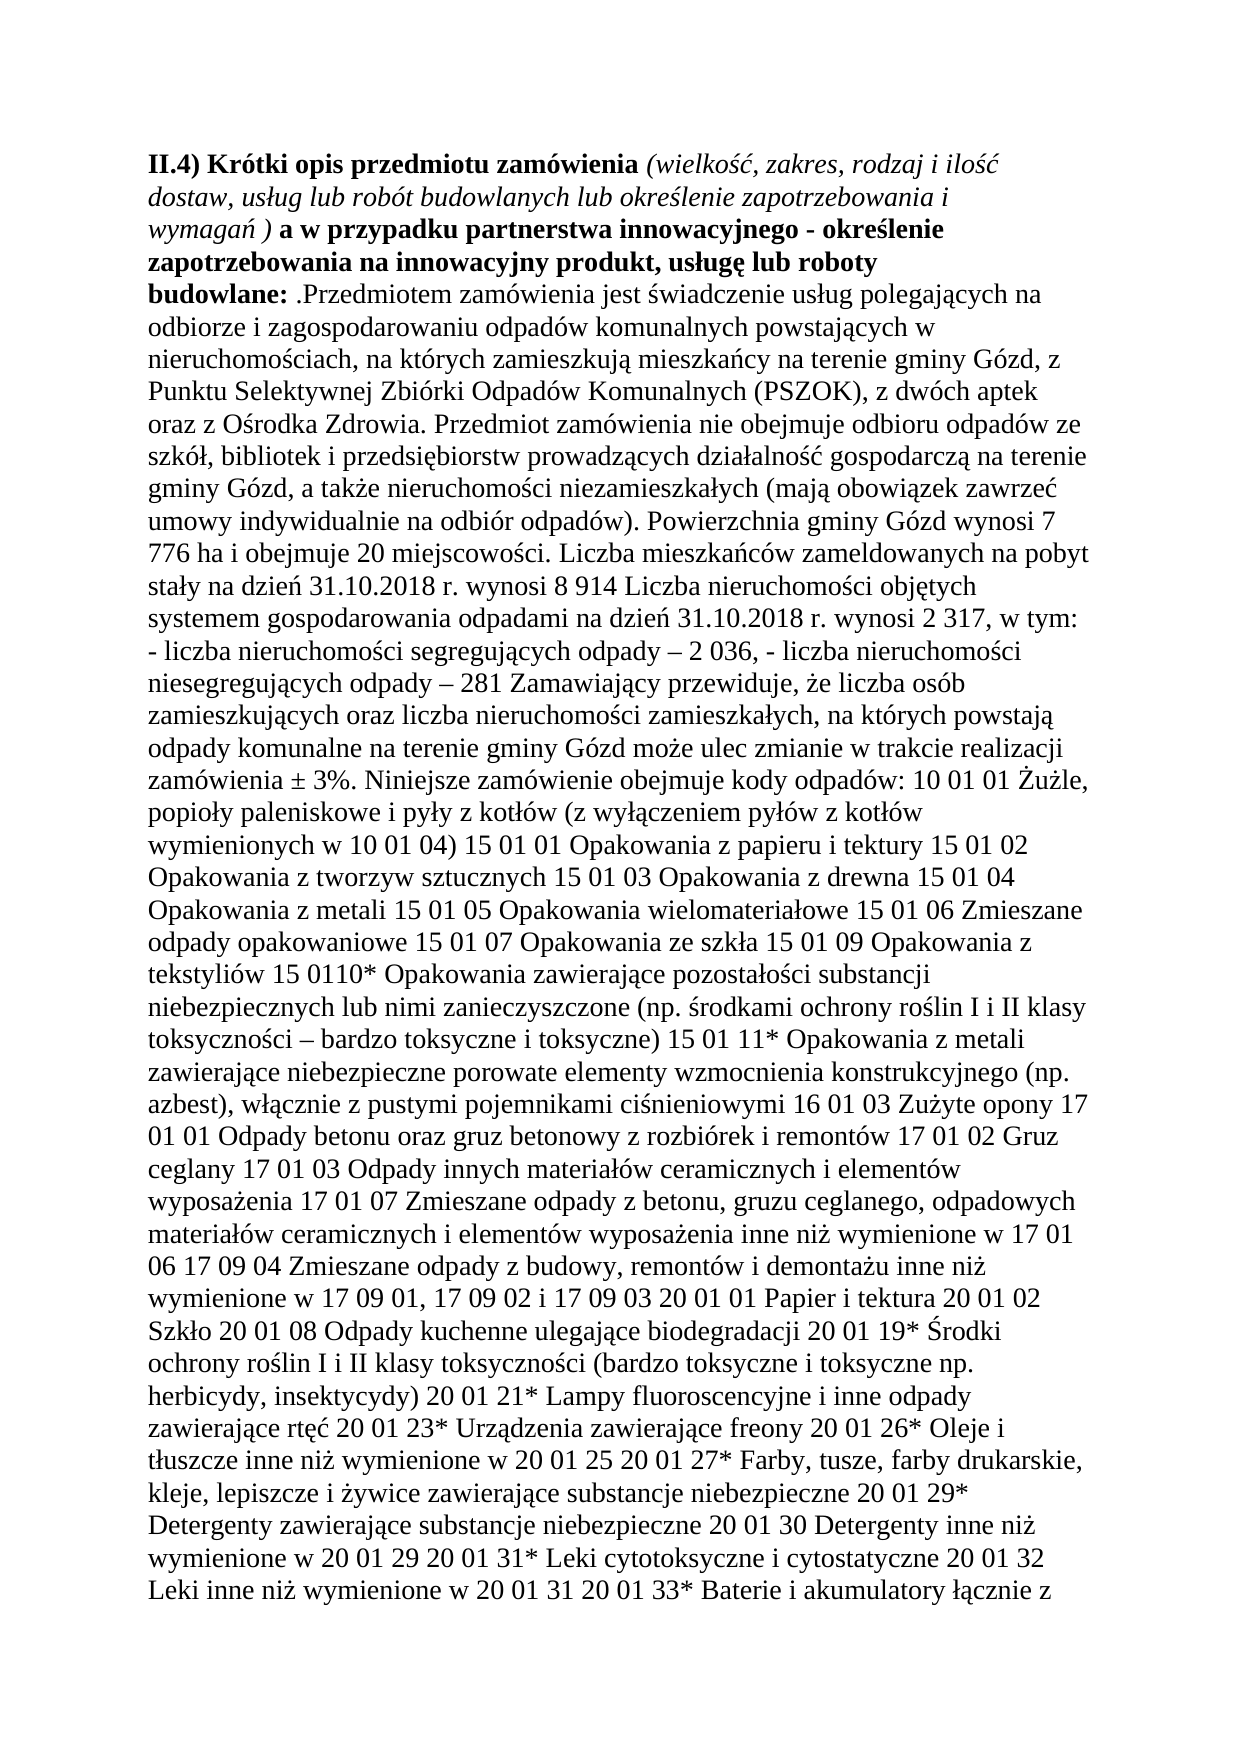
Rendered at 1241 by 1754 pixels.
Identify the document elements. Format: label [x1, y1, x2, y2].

text [148, 148, 1093, 1605]
